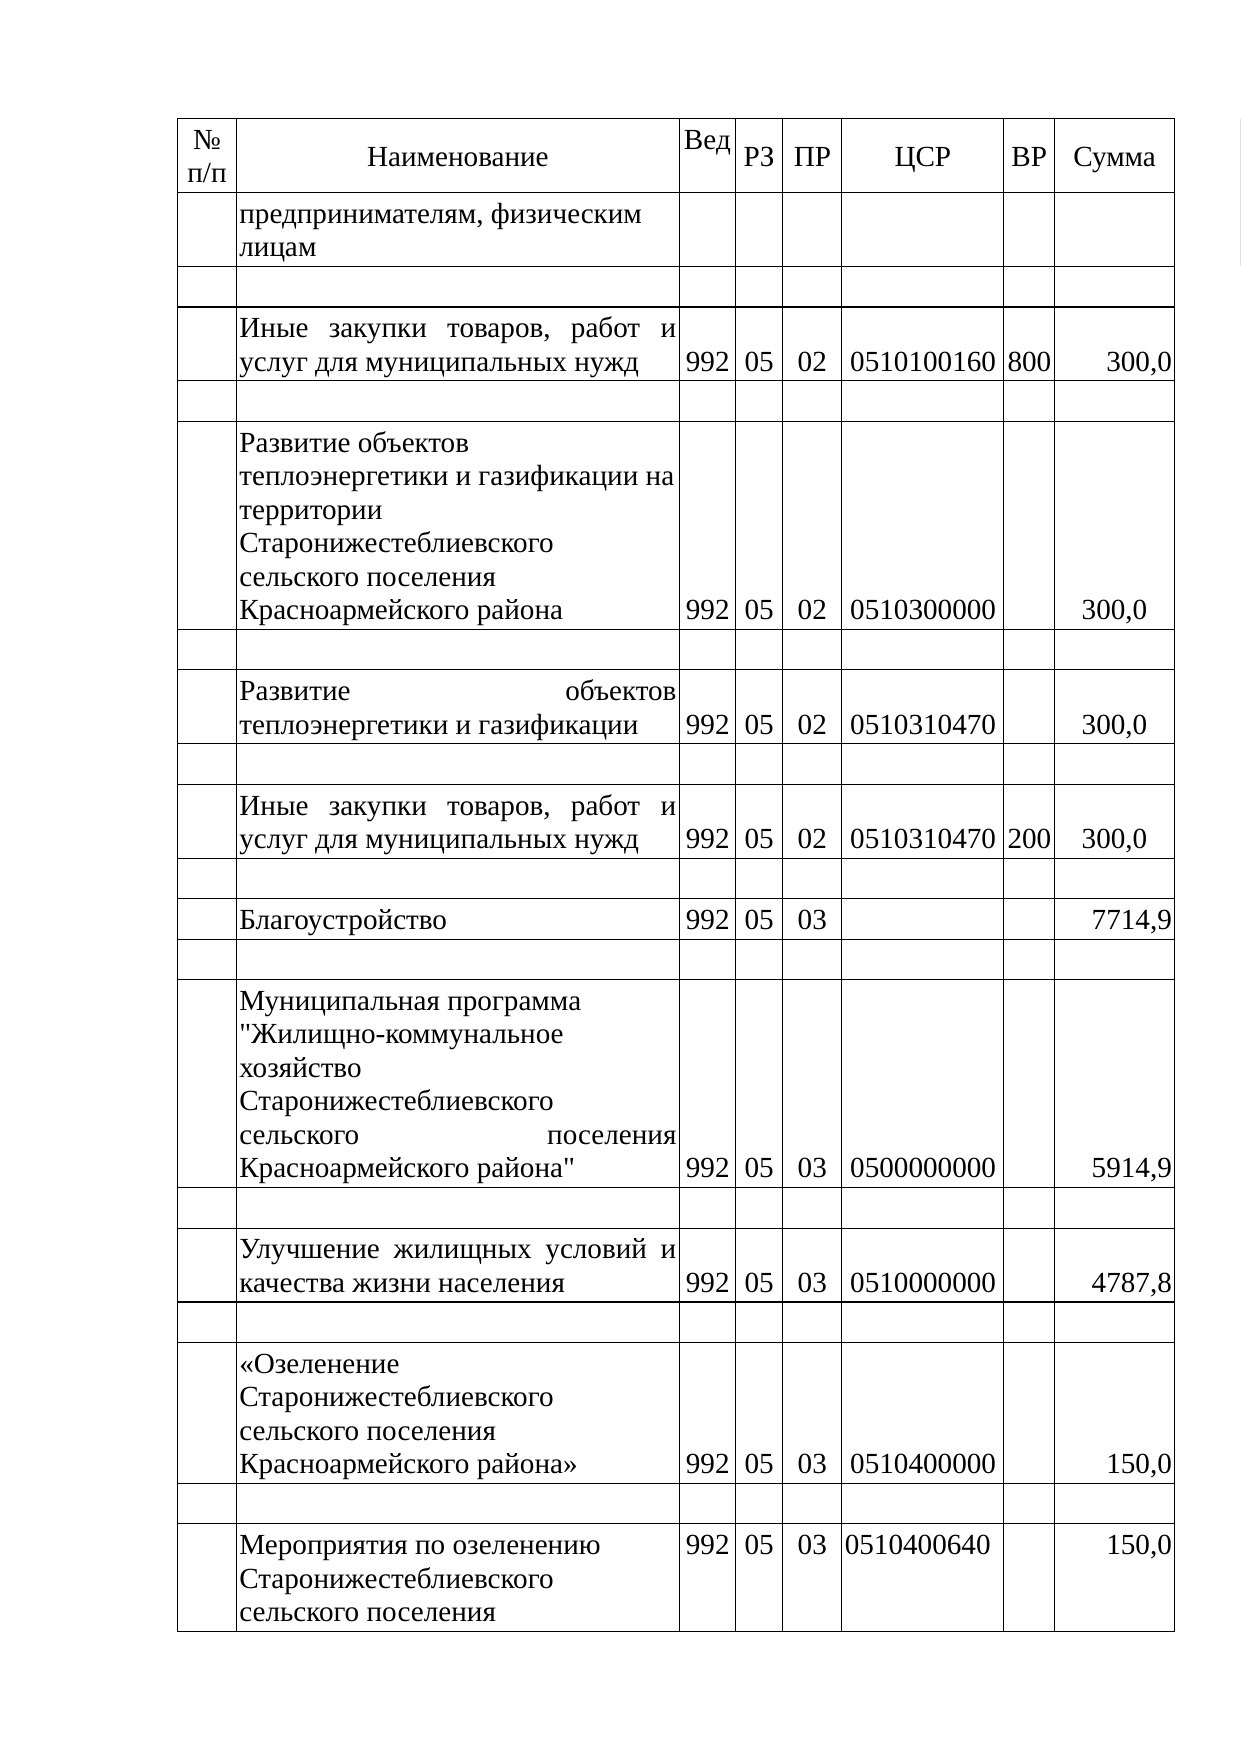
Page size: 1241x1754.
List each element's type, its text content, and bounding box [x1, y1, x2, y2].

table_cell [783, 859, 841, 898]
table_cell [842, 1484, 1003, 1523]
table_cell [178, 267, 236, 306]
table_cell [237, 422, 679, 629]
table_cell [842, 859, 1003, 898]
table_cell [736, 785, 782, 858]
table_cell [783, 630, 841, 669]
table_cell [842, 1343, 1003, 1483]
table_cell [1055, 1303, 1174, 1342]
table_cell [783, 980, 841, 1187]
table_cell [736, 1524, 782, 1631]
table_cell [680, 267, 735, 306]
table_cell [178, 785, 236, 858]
table_header ВР [1004, 119, 1054, 192]
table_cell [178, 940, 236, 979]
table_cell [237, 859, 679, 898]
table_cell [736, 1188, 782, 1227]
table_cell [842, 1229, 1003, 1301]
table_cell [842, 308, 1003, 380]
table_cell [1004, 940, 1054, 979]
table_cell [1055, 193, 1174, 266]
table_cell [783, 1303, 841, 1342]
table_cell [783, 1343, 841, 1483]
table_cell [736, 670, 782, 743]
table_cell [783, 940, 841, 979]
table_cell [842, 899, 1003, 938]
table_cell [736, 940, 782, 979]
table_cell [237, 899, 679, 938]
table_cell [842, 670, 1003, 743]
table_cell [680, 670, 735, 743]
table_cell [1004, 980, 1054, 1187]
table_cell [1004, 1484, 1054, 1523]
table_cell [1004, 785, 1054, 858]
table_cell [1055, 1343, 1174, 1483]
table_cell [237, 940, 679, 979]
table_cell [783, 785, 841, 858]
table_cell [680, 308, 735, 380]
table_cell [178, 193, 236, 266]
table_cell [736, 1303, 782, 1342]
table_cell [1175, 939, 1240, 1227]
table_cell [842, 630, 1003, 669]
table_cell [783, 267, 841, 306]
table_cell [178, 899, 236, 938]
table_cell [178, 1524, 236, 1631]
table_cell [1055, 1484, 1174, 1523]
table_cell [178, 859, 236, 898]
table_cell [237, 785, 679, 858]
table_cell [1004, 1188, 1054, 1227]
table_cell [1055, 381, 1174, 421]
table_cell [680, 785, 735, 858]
table_header Наименование [237, 119, 679, 192]
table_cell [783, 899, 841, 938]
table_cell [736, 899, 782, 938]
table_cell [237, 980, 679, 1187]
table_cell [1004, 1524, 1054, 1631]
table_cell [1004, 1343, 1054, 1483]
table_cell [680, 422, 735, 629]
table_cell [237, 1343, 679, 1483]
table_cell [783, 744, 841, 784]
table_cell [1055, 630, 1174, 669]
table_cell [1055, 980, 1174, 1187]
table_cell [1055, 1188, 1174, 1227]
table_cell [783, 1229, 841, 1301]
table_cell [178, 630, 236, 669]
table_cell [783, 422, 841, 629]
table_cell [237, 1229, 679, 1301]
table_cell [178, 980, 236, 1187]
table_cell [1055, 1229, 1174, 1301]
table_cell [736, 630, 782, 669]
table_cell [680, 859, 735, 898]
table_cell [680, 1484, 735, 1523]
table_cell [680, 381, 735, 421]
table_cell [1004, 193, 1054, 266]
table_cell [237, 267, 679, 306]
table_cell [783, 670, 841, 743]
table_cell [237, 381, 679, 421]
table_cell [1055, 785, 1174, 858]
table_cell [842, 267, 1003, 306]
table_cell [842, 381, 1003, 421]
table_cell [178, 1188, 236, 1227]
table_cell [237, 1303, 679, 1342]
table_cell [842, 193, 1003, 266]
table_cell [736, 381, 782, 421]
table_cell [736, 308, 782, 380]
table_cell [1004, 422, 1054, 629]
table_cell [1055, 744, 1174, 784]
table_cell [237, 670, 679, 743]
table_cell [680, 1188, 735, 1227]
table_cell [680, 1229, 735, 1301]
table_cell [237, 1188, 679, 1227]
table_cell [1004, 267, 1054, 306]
table_header ЦСР [842, 119, 1003, 192]
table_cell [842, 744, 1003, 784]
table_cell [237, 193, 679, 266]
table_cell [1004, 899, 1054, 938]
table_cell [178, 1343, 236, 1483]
table_header [1175, 118, 1240, 192]
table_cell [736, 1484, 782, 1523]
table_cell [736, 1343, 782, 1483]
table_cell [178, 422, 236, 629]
table_header Вед [680, 119, 735, 192]
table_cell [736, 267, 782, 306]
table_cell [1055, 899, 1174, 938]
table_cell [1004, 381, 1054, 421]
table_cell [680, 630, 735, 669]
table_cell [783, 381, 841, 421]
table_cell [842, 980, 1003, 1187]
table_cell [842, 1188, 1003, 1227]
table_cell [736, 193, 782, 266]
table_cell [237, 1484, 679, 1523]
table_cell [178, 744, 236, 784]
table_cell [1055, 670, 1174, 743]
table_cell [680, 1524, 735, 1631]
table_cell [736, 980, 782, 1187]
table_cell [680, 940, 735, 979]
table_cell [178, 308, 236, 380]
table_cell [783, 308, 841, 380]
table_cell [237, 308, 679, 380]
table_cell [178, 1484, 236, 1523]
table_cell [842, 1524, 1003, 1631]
table_header № п/п [178, 119, 236, 192]
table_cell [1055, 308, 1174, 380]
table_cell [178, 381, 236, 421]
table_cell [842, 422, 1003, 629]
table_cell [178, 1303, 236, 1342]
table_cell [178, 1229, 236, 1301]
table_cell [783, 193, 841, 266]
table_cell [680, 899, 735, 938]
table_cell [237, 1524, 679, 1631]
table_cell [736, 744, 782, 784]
table_header Сумма [1055, 119, 1174, 192]
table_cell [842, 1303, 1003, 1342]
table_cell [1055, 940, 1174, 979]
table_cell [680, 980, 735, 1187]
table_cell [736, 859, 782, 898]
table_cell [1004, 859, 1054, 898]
table_header ПР [783, 119, 841, 192]
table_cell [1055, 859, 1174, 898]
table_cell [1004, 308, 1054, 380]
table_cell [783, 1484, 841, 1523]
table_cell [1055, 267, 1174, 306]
table_header РЗ [736, 119, 782, 192]
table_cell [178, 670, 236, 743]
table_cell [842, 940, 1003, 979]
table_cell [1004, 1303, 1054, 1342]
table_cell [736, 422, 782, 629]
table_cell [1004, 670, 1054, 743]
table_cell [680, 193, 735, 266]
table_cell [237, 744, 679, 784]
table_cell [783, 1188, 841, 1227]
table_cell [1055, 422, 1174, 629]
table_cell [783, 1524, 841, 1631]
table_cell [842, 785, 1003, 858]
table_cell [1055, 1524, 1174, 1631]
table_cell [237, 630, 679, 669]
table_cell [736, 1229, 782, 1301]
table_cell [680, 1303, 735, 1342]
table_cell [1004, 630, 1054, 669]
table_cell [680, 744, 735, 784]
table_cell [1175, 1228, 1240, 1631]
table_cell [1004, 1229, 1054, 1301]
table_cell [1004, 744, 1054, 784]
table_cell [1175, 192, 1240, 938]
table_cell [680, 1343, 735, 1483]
